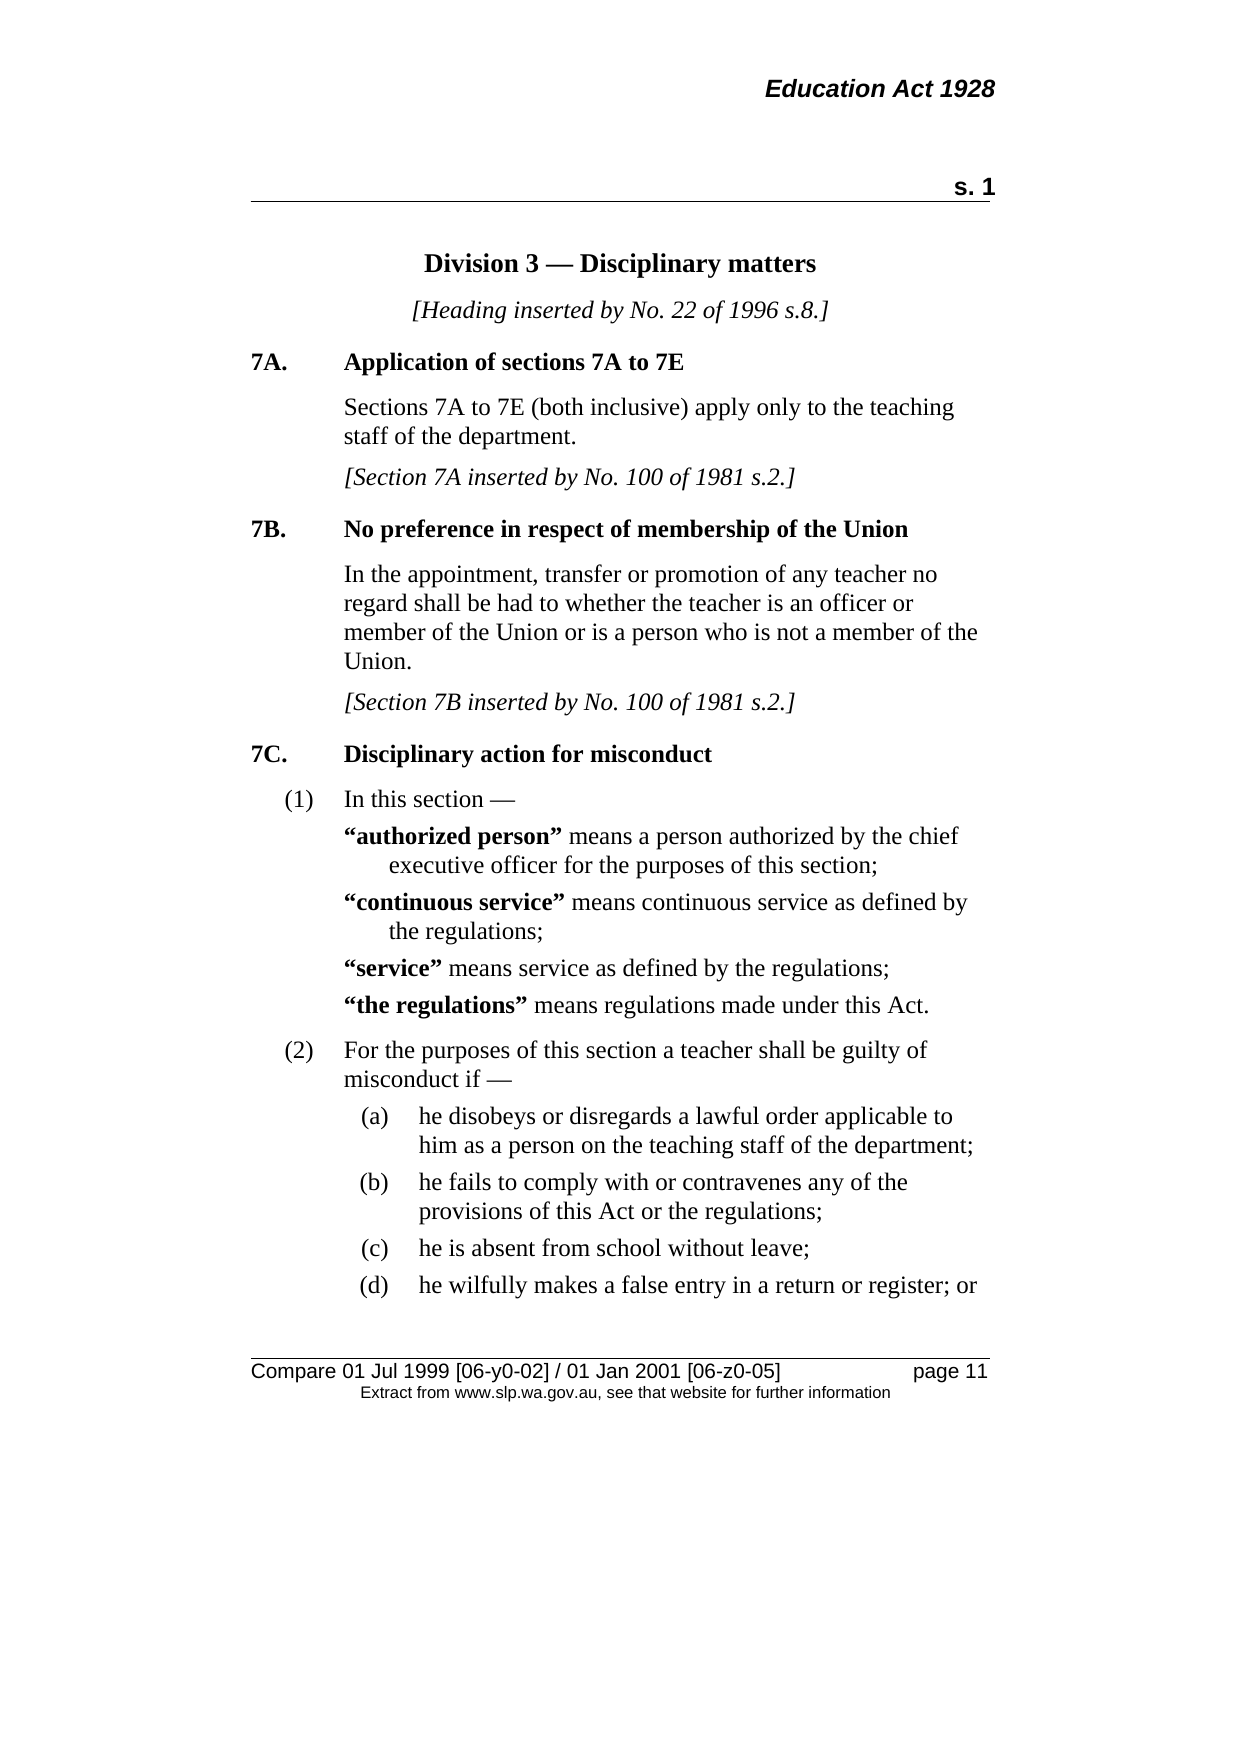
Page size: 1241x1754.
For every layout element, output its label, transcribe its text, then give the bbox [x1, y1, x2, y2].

text (c) he is absent from school without leave; [251, 1233, 990, 1262]
text “continuous service” means continuous service as defined by the regulations; [251, 887, 990, 944]
text [Section 7A inserted by No. 100 of 1981 s.2.] [251, 462, 990, 491]
text (d) he wilfully makes a false entry in a return or register; or [251, 1270, 990, 1299]
text “service” means service as defined by the regulations; [251, 953, 990, 982]
text [Section 7B inserted by No. 100 of 1981 s.2.] [251, 687, 990, 716]
text (a) he disobeys or disregards a lawful order applicable to him as a person on the teaching staff of the department; [251, 1101, 990, 1159]
subtitle [Heading inserted by No. 22 of 1996 s.8.] [251, 295, 990, 324]
text Sections 7A to 7E (both inclusive) apply only to the teaching staff of the department. [251, 392, 990, 450]
subtitle Division 3 — Disciplinary matters [251, 247, 990, 279]
subtitle 7A. Application of sections 7A to 7E [251, 347, 990, 376]
text (b) he fails to comply with or contravenes any of the provisions of this Act or the regulations; [251, 1167, 990, 1224]
text (1) In this section — [251, 784, 990, 813]
subtitle 7B. No preference in respect of membership of the Union [251, 514, 990, 543]
text (2) For the purposes of this section a teacher shall be guilty of misconduct if — [251, 1035, 990, 1093]
text In the appointment, transfer or promotion of any teacher no regard shall be had to whether the teacher is an officer or member of the Union or is a person who is not a member of the Union. [251, 559, 990, 674]
subtitle 7C. Disciplinary action for misconduct [251, 739, 990, 767]
text “the regulations” means regulations made under this Act. [251, 990, 990, 1019]
text “authorized person” means a person authorized by the chief executive officer for the purposes of this section; [251, 821, 990, 879]
